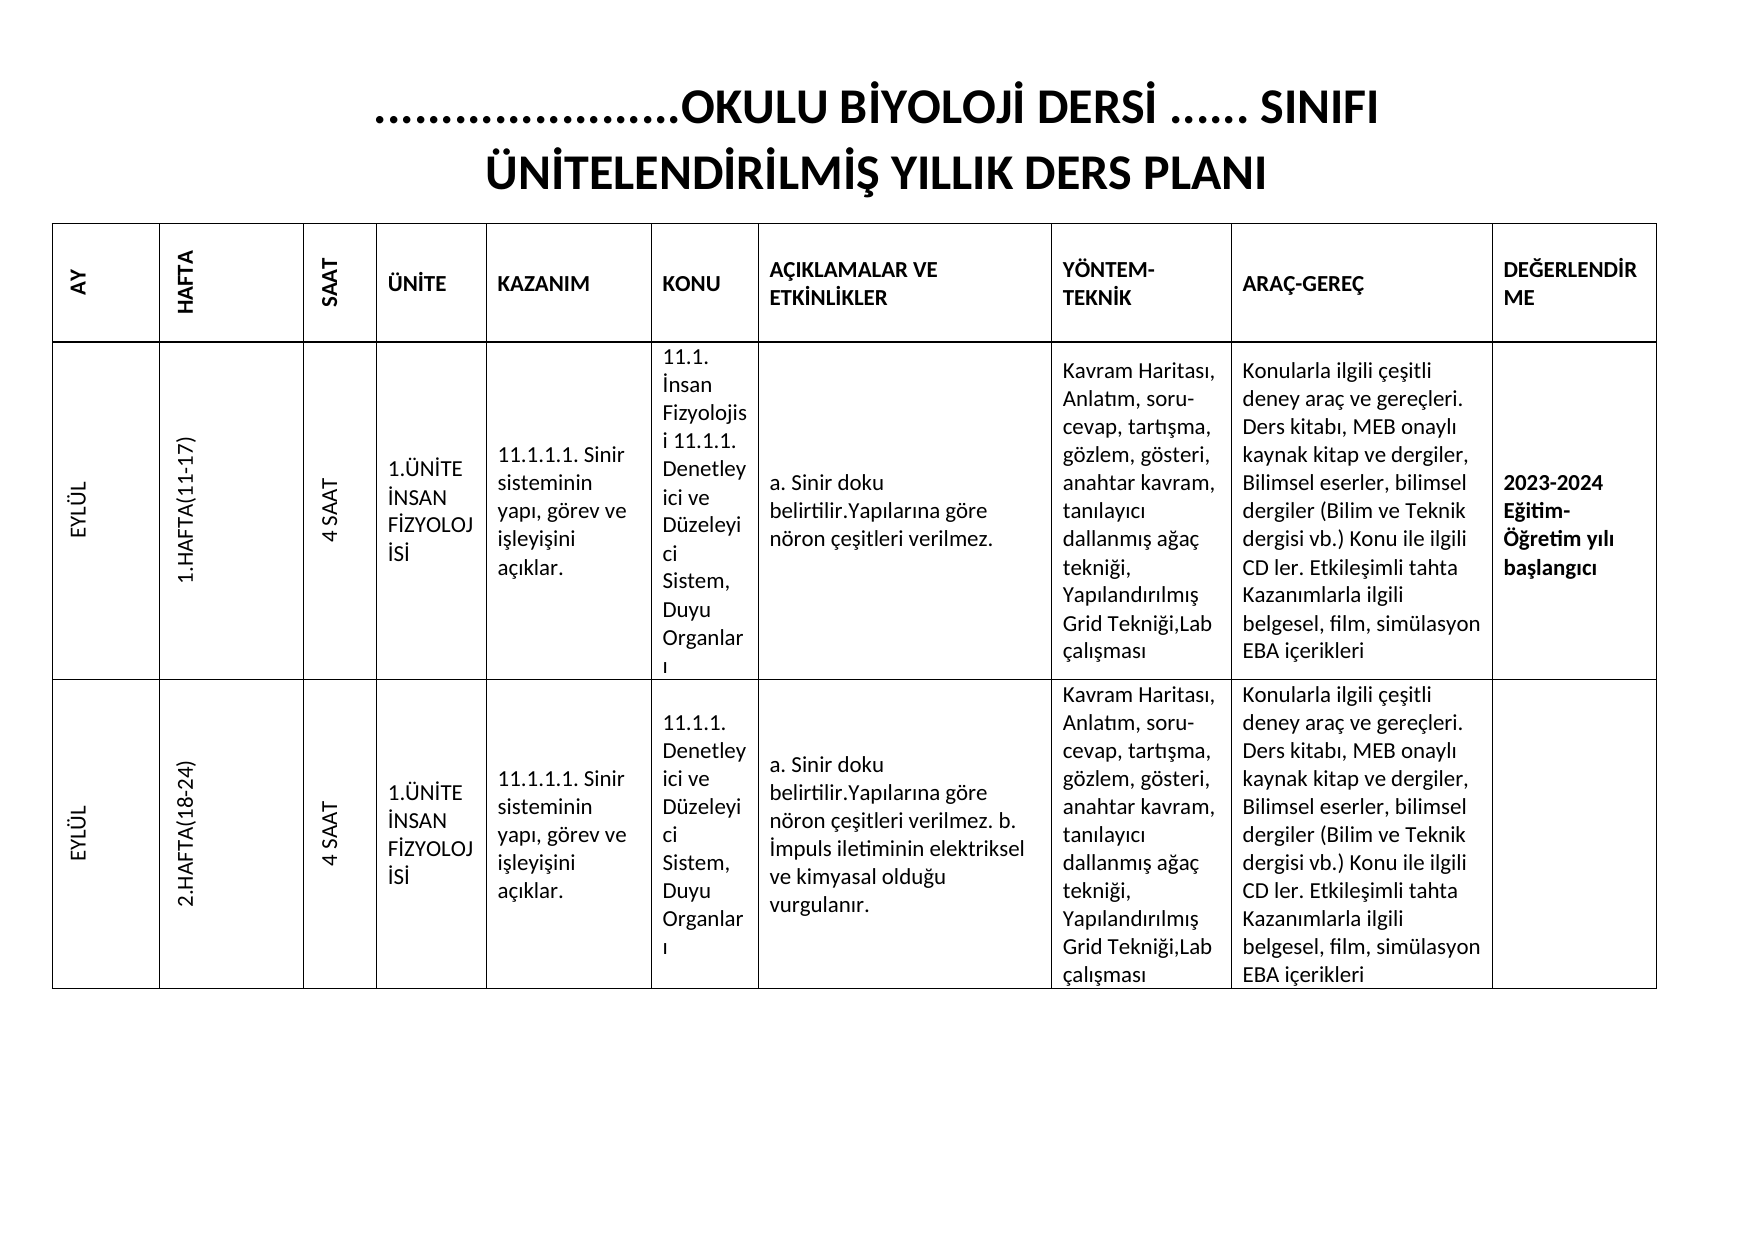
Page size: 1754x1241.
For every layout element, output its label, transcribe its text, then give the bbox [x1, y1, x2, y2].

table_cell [652, 680, 758, 988]
table_cell 11.1. İnsan Fizyolojisi 11.1.1. Denetleyici ve Düzeleyici Sistem, Duyu Organları [652, 343, 758, 679]
table_header AY [53, 224, 159, 341]
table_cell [487, 680, 651, 988]
table_cell 2.HAFTA(18-24) [160, 680, 303, 988]
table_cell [1232, 680, 1492, 988]
table_cell 4 SAAT [304, 680, 376, 988]
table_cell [1052, 680, 1231, 988]
table_header ÜNİTE [377, 224, 486, 341]
table_header AÇIKLAMALAR VE ETKİNLİKLER [759, 224, 1051, 341]
text .......................OKULU BİYOLOJİ DERSİ ...... SINIFI ÜNİTELENDİRİLMİŞ YILLIK DERS PLANI [75, 75, 1679, 202]
table_cell a. Sinir doku belirtilir.Yapılarına göre nöron çeşitleri verilmez. [759, 343, 1051, 679]
table_cell 4 SAAT [304, 343, 376, 679]
table_header YÖNTEM-TEKNİK [1052, 224, 1231, 341]
table_cell 11.1.1.1. Sinir sisteminin yapı, görev ve işleyişini açıklar. [487, 343, 651, 679]
table_cell 1.HAFTA(11-17) [160, 343, 303, 679]
table_cell 1.ÜNİTE İNSAN FİZYOLOJİSİ [377, 680, 486, 988]
table_header SAAT [304, 224, 376, 341]
table_header ARAÇ-GEREÇ [1232, 224, 1492, 341]
table_cell a. Sinir doku belirtilir.Yapılarına göre nöron çeşitleri verilmez. b. İmpuls iletiminin elektriksel ve kimyasal olduğu vurgulanır. [759, 680, 1051, 988]
table_header KAZANIM [487, 224, 651, 341]
table_header DEĞERLENDİRME [1493, 224, 1656, 341]
table_cell 2023-2024 Eğitim-Öğretim yılı başlangıcı [1493, 343, 1656, 679]
table_cell [1493, 680, 1656, 988]
table_cell 1.ÜNİTE İNSAN FİZYOLOJİSİ [377, 343, 486, 679]
table_header HAFTA [160, 224, 303, 341]
table_cell EYLÜL [53, 343, 159, 679]
table_cell EYLÜL [53, 680, 159, 988]
table_header KONU [652, 224, 758, 341]
